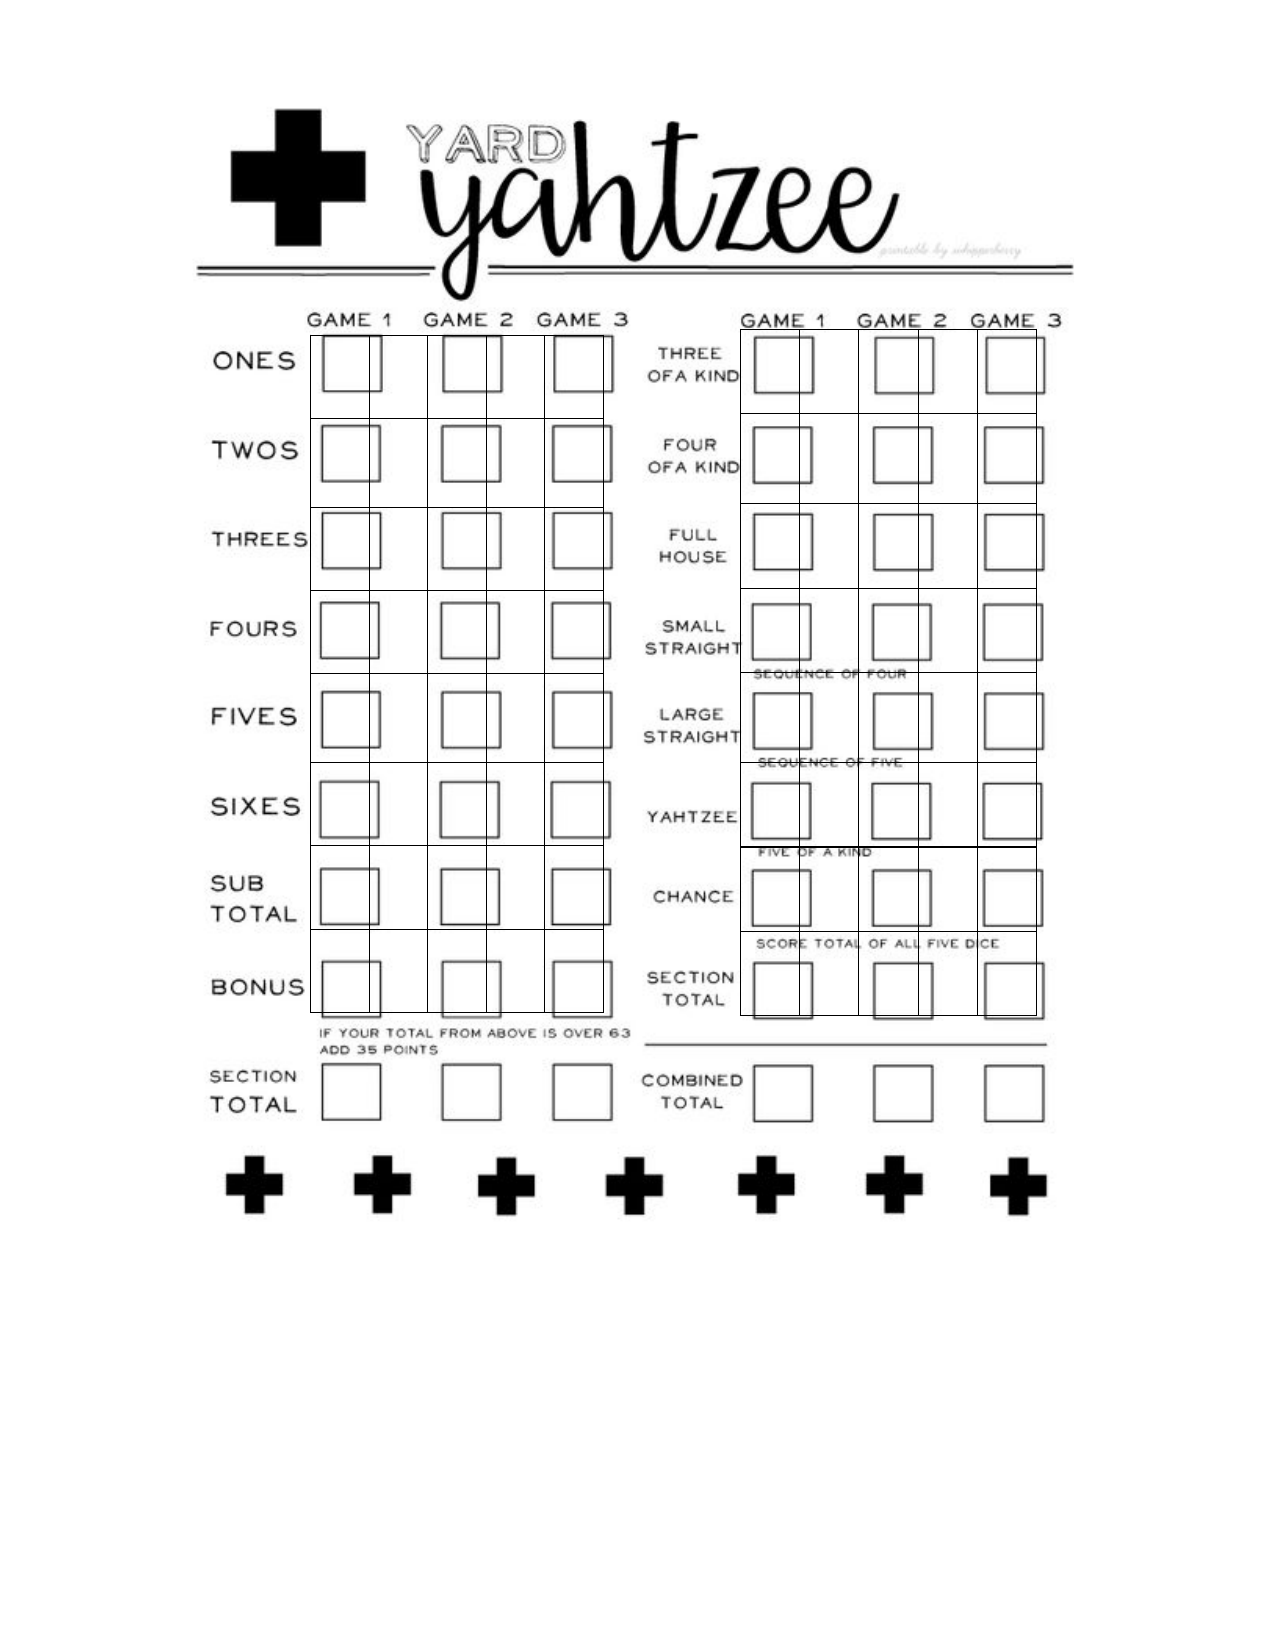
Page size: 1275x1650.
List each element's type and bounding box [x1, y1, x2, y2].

table_cell [428, 674, 486, 762]
table_cell [311, 591, 369, 673]
table_cell [978, 589, 1036, 672]
table_cell [370, 674, 427, 762]
table_cell [487, 591, 544, 673]
table_cell [311, 508, 369, 590]
table_header [741, 330, 799, 413]
table_cell [919, 848, 977, 931]
table_cell [978, 673, 1036, 762]
table_header [428, 336, 486, 418]
table_cell [545, 591, 603, 673]
table_cell [978, 504, 1036, 587]
table_cell [859, 848, 918, 931]
table_cell [370, 419, 427, 507]
table_header [800, 330, 858, 413]
table_cell [919, 932, 977, 1015]
table_cell [545, 508, 603, 590]
table_cell [741, 763, 799, 846]
table_cell [859, 504, 918, 587]
table_cell [370, 763, 427, 845]
picture [192, 95, 1075, 1229]
table_cell [741, 673, 799, 762]
table_cell [545, 846, 603, 928]
table_cell [800, 504, 858, 587]
table_cell [859, 673, 918, 762]
table_cell [545, 763, 603, 845]
table_cell [487, 763, 544, 845]
table_cell [741, 414, 799, 503]
table_cell [978, 932, 1036, 1015]
table_cell [978, 763, 1036, 846]
table_cell [311, 419, 369, 507]
table_header [545, 336, 603, 418]
table_cell [800, 589, 858, 672]
table_cell [487, 930, 544, 1012]
table_cell [919, 763, 977, 846]
table_cell [487, 674, 544, 762]
table_cell [487, 846, 544, 928]
table_cell [919, 504, 977, 587]
table_cell [428, 591, 486, 673]
table_cell [800, 763, 858, 846]
table_cell [370, 930, 427, 1012]
table_cell [370, 508, 427, 590]
table_cell [919, 589, 977, 672]
table_cell [545, 419, 603, 507]
table_cell [311, 763, 369, 845]
table_cell [428, 419, 486, 507]
table_cell [311, 846, 369, 928]
table_cell [311, 930, 369, 1012]
table_cell [800, 673, 858, 762]
table_header [919, 330, 977, 413]
table_cell [428, 763, 486, 845]
table_cell [741, 932, 799, 1015]
table_cell [487, 419, 544, 507]
table_header [978, 330, 1036, 413]
table_cell [741, 504, 799, 587]
table_cell [859, 763, 918, 846]
table_cell [370, 591, 427, 673]
table_cell [859, 589, 918, 672]
table_cell [545, 930, 603, 1012]
table_cell [741, 848, 799, 931]
table_header [859, 330, 918, 413]
table_cell [800, 414, 858, 503]
table_header [370, 336, 427, 418]
table_cell [800, 848, 858, 931]
table_cell [859, 414, 918, 503]
table_cell [370, 846, 427, 928]
table_cell [859, 932, 918, 1015]
table_cell [800, 932, 858, 1015]
table_cell [487, 508, 544, 590]
table_header [311, 336, 369, 418]
table_cell [978, 414, 1036, 503]
table_cell [428, 846, 486, 928]
table_header [487, 336, 544, 418]
table_cell [919, 673, 977, 762]
table_cell [311, 674, 369, 762]
table_cell [545, 674, 603, 762]
table_cell [428, 930, 486, 1012]
table_cell [428, 508, 486, 590]
table_cell [919, 414, 977, 503]
table_cell [741, 589, 799, 672]
table_cell [978, 848, 1036, 931]
